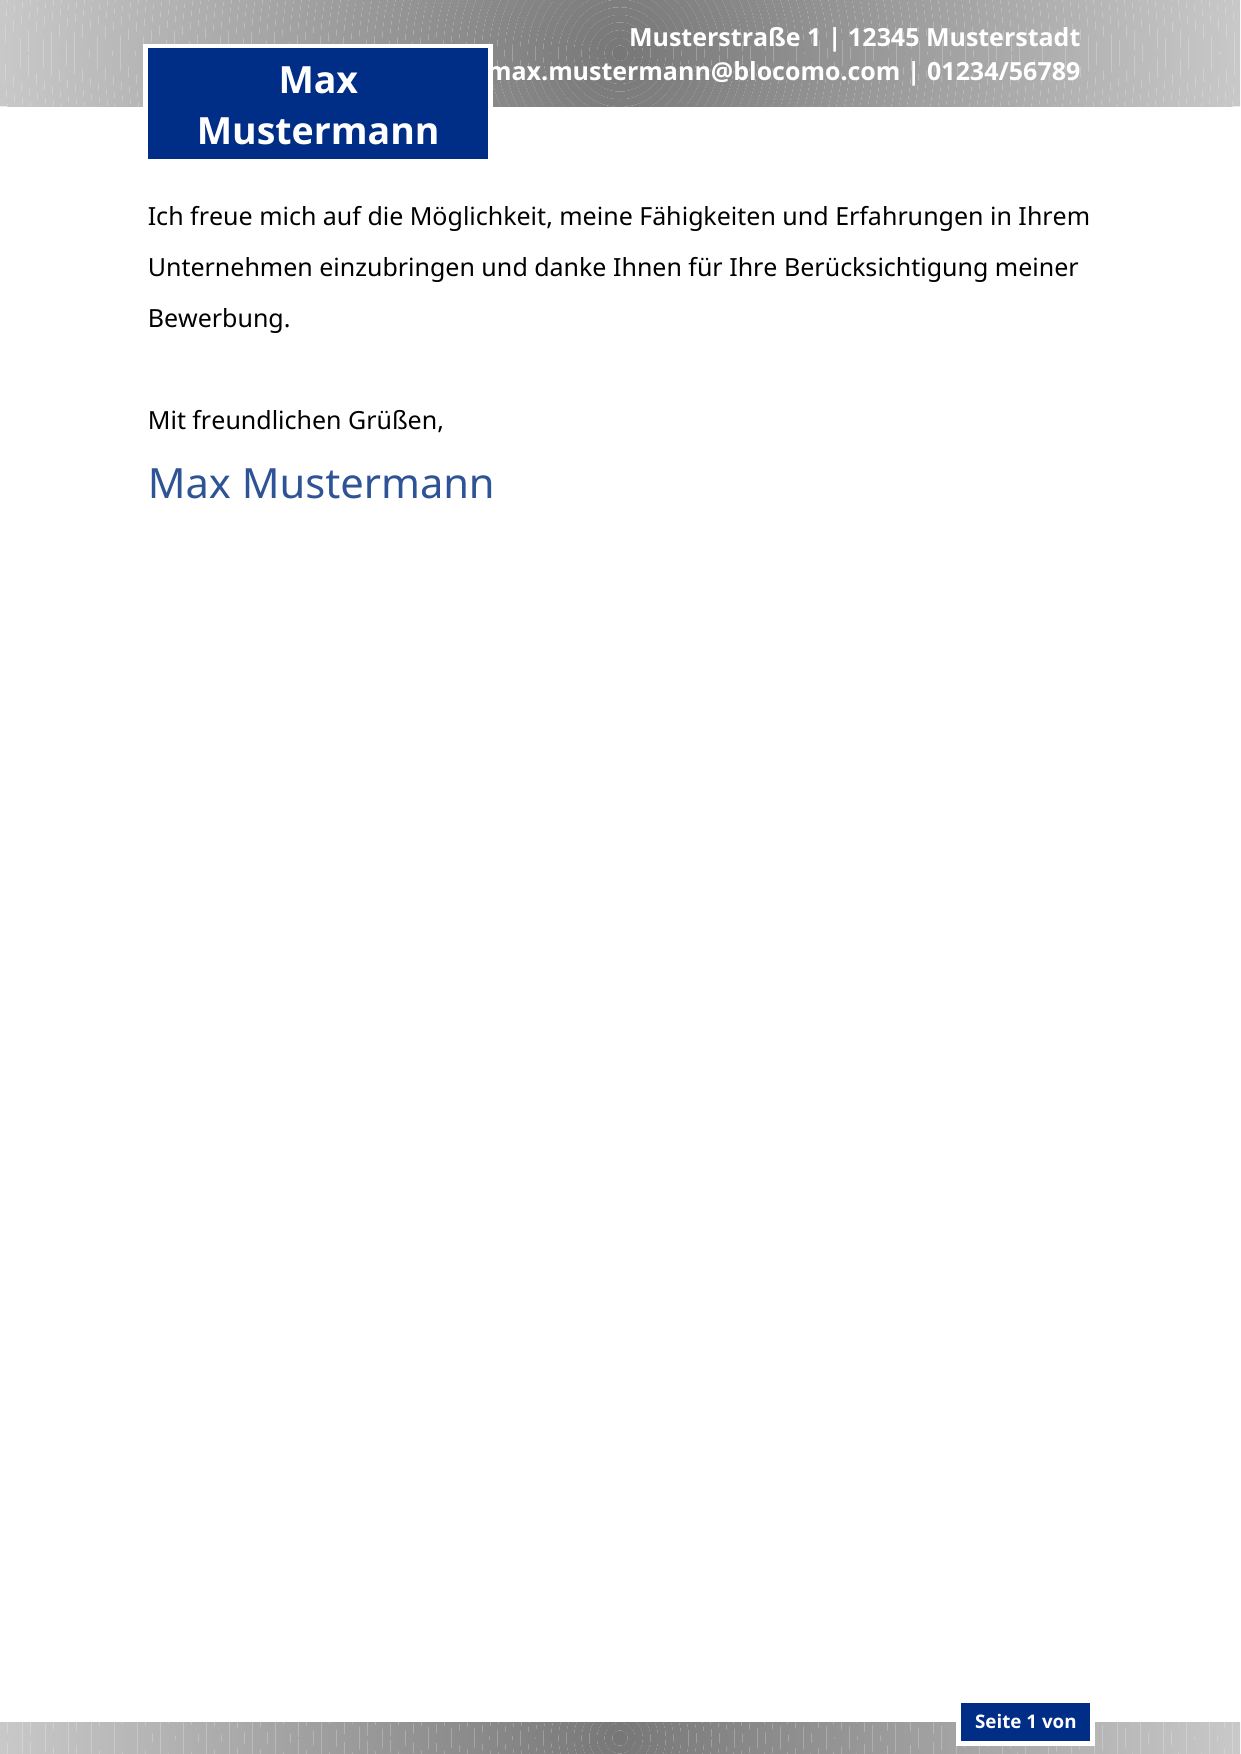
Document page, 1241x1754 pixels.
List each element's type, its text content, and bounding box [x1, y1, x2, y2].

text Max Mustermann [148, 454, 1093, 511]
text Mit freundlichen Grüßen, [148, 403, 1093, 437]
text Ich freue mich auf die Möglichkeit, meine Fähigkeiten und Erfahrungen in Ihrem Unternehmen einzubringen und danke Ihnen für Ihre Berücksichtigung meiner Bewerbung. [148, 199, 1093, 335]
